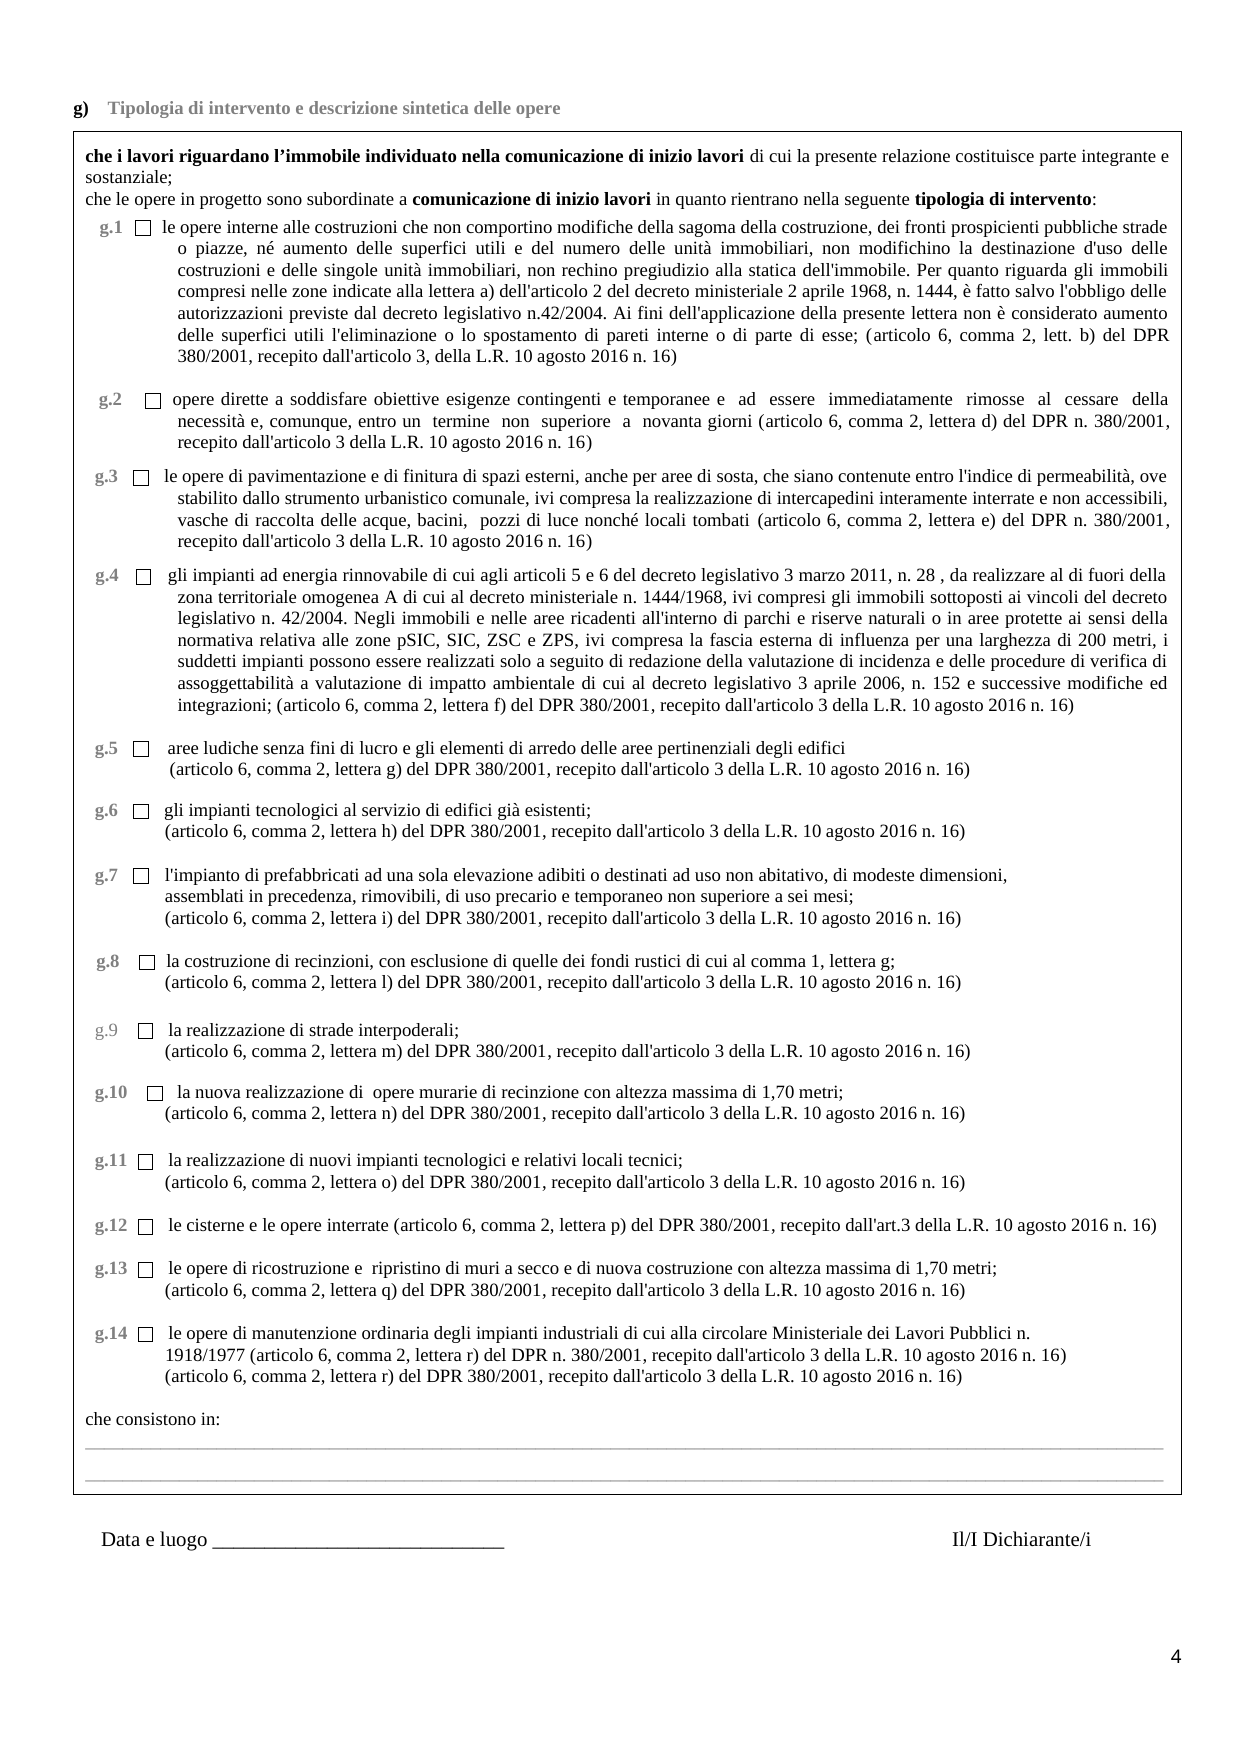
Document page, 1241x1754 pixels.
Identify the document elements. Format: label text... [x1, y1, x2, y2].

text g) Tipologia di intervento e descrizione sintetica delle opere [59, 97, 1181, 119]
table_header che i lavori riguardano l’immobile individuato nella comunicazione di inizio lavori di cui la presente relazione costituisce parte integrante e sostanziale; che le opere in progetto sono subordinate a comunicazione di inizio lavori in quanto rientrano nella seguente tipologia di intervento: g.1 le opere interne alle costruzioni che non comportino modifiche della sagoma della costruzione, dei fronti prospicienti pubbliche strade o piazze, né aumento delle superfici utili e del numero delle unità immobiliari, non modifichino la destinazione d'uso delle costruzioni e delle singole unità immobiliari, non rechino pregiudizio alla statica dell'immobile. Per quanto riguarda gli immobili compresi nelle zone indicate alla lettera a) dell'articolo 2 del decreto ministeriale 2 aprile 1968, n. 1444, è fatto salvo l'obbligo delle autorizzazioni previste dal decreto legislativo n.42/2004. Ai fini dell'applicazione della presente lettera non è considerato aumento delle superfici utili l'eliminazione o lo spostamento di pareti interne o di parte di esse; (articolo 6, comma 2, lett. b) del DPR 380/2001, recepito dall'articolo 3, della L.R. 10 agosto 2016 n. 16) g.2 opere dirette a soddisfare obiettive esigenze contingenti e temporanee e ad essere immediatamente rimosse al cessare della necessità e, comunque, entro un termine non superiore a novanta giorni (articolo 6, comma 2, lettera d) del DPR n. 380/2001, recepito dall'articolo 3 della L.R. 10 agosto 2016 n. 16) g.3 le opere di pavimentazione e di finitura di spazi esterni, anche per aree di sosta, che siano contenute entro l'indice di permeabilità, ove stabilito dallo strumento urbanistico comunale, ivi compresa la realizzazione di intercapedini interamente interrate e non accessibili, vasche di raccolta delle acque, bacini, pozzi di luce nonché locali tombati (articolo 6, comma 2, lettera e) del DPR n. 380/2001, recepito dall'articolo 3 della L.R. 10 agosto 2016 n. 16) g.4 gli impianti ad energia rinnovabile di cui agli articoli 5 e 6 del decreto legislativo 3 marzo 2011, n. 28 , da realizzare al di fuori della zona territoriale omogenea A di cui al decreto ministeriale n. 1444/1968, ivi compresi gli immobili sottoposti ai vincoli del decreto legislativo n. 42/2004. Negli immobili e nelle aree ricadenti all'interno di parchi e riserve naturali o in aree protette ai sensi della normativa relativa alle zone pSIC, SIC, ZSC e ZPS, ivi compresa la fascia esterna di influenza per una larghezza di 200 metri, i suddetti impianti possono essere realizzati solo a seguito di redazione della valutazione di incidenza e delle procedure di verifica di assoggettabilità a valutazione di impatto ambientale di cui al decreto legislativo 3 aprile 2006, n. 152 e successive modifiche ed integrazioni; (articolo 6, comma 2, lettera f) del DPR 380/2001, recepito dall'articolo 3 della L.R. 10 agosto 2016 n. 16) g.5 aree ludiche senza fini di lucro e gli elementi di arredo delle aree pertinenziali degli edifici (articolo 6, comma 2, lettera g) del DPR 380/2001, recepito dall'articolo 3 della L.R. 10 agosto 2016 n. 16) g.6 gli impianti tecnologici al servizio di edifici già esistenti; (articolo 6, comma 2, lettera h) del DPR 380/2001, recepito dall'articolo 3 della L.R. 10 agosto 2016 n. 16) g.7 l'impianto di prefabbricati ad una sola elevazione adibiti o destinati ad uso non abitativo, di modeste dimensioni, assemblati in precedenza, rimovibili, di uso precario e temporaneo non superiore a sei mesi; (articolo 6, comma 2, lettera i) del DPR 380/2001, recepito dall'articolo 3 della L.R. 10 agosto 2016 n. 16) g.8 la costruzione di recinzioni, con esclusione di quelle dei fondi rustici di cui al comma 1, lettera g; (articolo 6, comma 2, lettera l) del DPR 380/2001, recepito dall'articolo 3 della L.R. 10 agosto 2016 n. 16) g.9 la realizzazione di strade interpoderali; (articolo 6, comma 2, lettera m) del DPR 380/2001, recepito dall'articolo 3 della L.R. 10 agosto 2016 n. 16) g.10 la nuova realizzazione di opere murarie di recinzione con altezza massima di 1,70 metri; (articolo 6, comma 2, lettera n) del DPR 380/2001, recepito dall'articolo 3 della L.R. 10 agosto 2016 n. 16) g.11 la realizzazione di nuovi impianti tecnologici e relativi locali tecnici; (articolo 6, comma 2, lettera o) del DPR 380/2001, recepito dall'articolo 3 della L.R. 10 agosto 2016 n. 16) g.12 le cisterne e le opere interrate (articolo 6, comma 2, lettera p) del DPR 380/2001, recepito dall'art.3 della L.R. 10 agosto 2016 n. 16) g.13 le opere di ricostruzione e ripristino di muri a secco e di nuova costruzione con altezza massima di 1,70 metri; (articolo 6, comma 2, lettera q) del DPR 380/2001, recepito dall'articolo 3 della L.R. 10 agosto 2016 n. 16) g.14 le opere di manutenzione ordinaria degli impianti industriali di cui alla circolare Ministeriale dei Lavori Pubblici n. 1918/1977 (articolo 6, comma 2, lettera r) del DPR n. 380/2001, recepito dall'articolo 3 della L.R. 10 agosto 2016 n. 16) (articolo 6, comma 2, lettera r) del DPR 380/2001, recepito dall'articolo 3 della L.R. 10 agosto 2016 n. 16) che consistono in: ______________________________________________________________________________________________________________________________________________________________________________________________________________________________________ [74, 132, 1181, 1494]
text Data e luogo ____________________________ Il/I Dichiarante/i [59, 1523, 1181, 1553]
